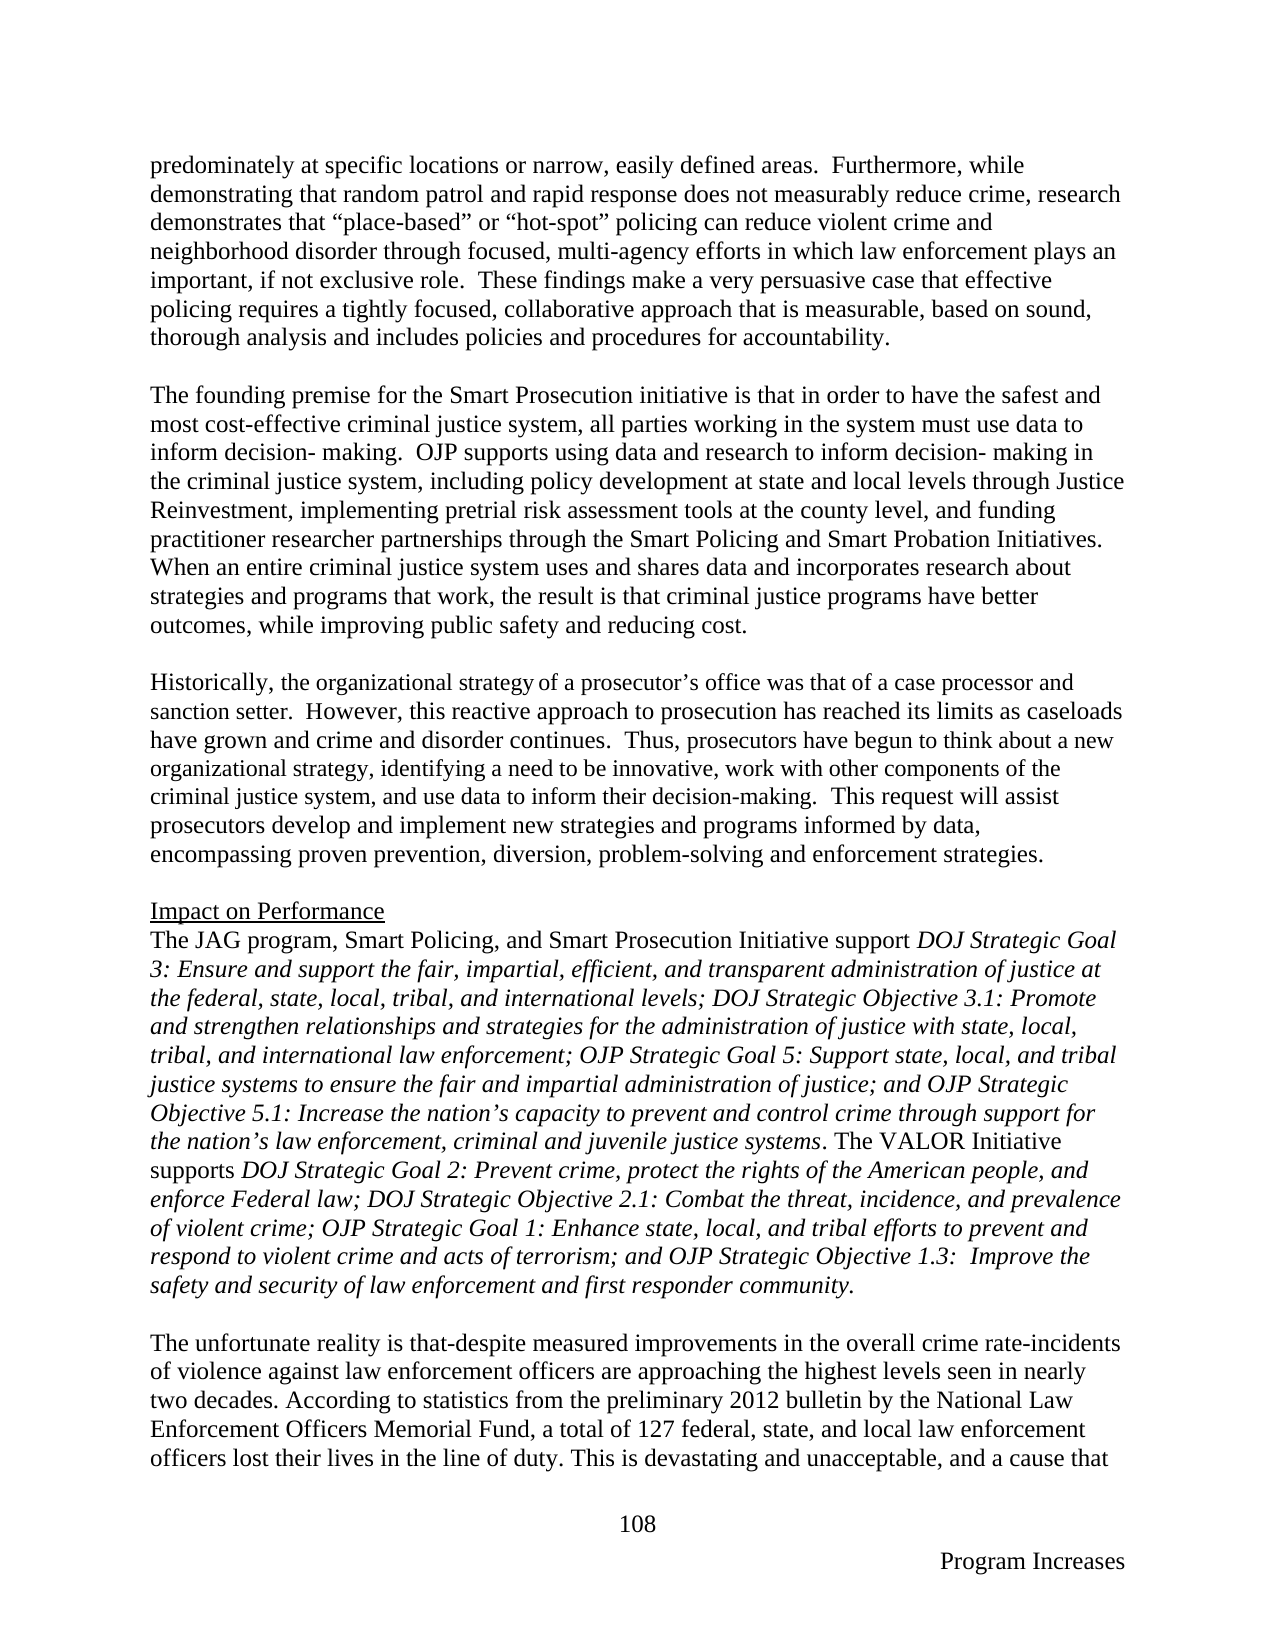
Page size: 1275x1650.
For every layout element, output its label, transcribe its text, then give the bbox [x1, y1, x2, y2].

text The unfortunate reality is that-despite measured improvements in the overall crime rate-incidents of violence against law enforcement officers are approaching the highest levels seen in nearly two decades. According to statistics from the preliminary 2012 bulletin by the National Law Enforcement Officers Memorial Fund, a total of 127 federal, state, and local law enforcement officers lost their lives in the line of duty. This is devastating and unacceptable, and a cause that [150, 1328, 1125, 1471]
text Historically, the organizational strategy of a prosecutor’s office was that of a case processor and sanction setter. However, this reactive approach to prosecution has reached its limits as caseloads have grown and crime and disorder continues. Thus, prosecutors have begun to think about a new organizational strategy, identifying a need to be innovative, work with other components of the criminal justice system, and use data to inform their decision-making. This request will assist prosecutors develop and implement new strategies and programs informed by data, encompassing proven prevention, diversion, problem-solving and enforcement strategies. [150, 667, 1125, 868]
text The founding premise for the Smart Prosecution initiative is that in order to have the safest and most cost-effective criminal justice system, all parties working in the system must use data to inform decision- making. OJP supports using data and research to inform decision- making in the criminal justice system, including policy development at state and local levels through Justice Reinvestment, implementing pretrial risk assessment tools at the county level, and funding practitioner researcher partnerships through the Smart Policing and Smart Probation Initiatives. When an entire criminal justice system uses and shares data and incorporates research about strategies and programs that work, the result is that criminal justice programs have better outcomes, while improving public safety and reducing cost. [150, 380, 1125, 639]
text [150, 150, 1125, 351]
text The JAG program, Smart Policing, and Smart Prosecution Initiative support DOJ Strategic Goal 3: Ensure and support the fair, impartial, efficient, and transparent administration of justice at the federal, state, local, tribal, and international levels; DOJ Strategic Objective 3.1: Promote and strengthen relationships and strategies for the administration of justice with state, local, tribal, and international law enforcement; OJP Strategic Goal 5: Support state, local, and tribal justice systems to ensure the fair and impartial administration of justice; and OJP Strategic Objective 5.1: Increase the nation’s capacity to prevent and control crime through support for the nation’s law enforcement, criminal and juvenile justice systems. The VALOR Initiative supports DOJ Strategic Goal 2: Prevent crime, protect the rights of the American people, and enforce Federal law; DOJ Strategic Objective 2.1: Combat the threat, incidence, and prevalence of violent crime; OJP Strategic Goal 1: Enhance state, local, and tribal efforts to prevent and respond to violent crime and acts of terrorism; and OJP Strategic Objective 1.3: Improve the safety and security of law enforcement and first responder community. [150, 925, 1125, 1299]
text Impact on Performance [150, 896, 1125, 925]
